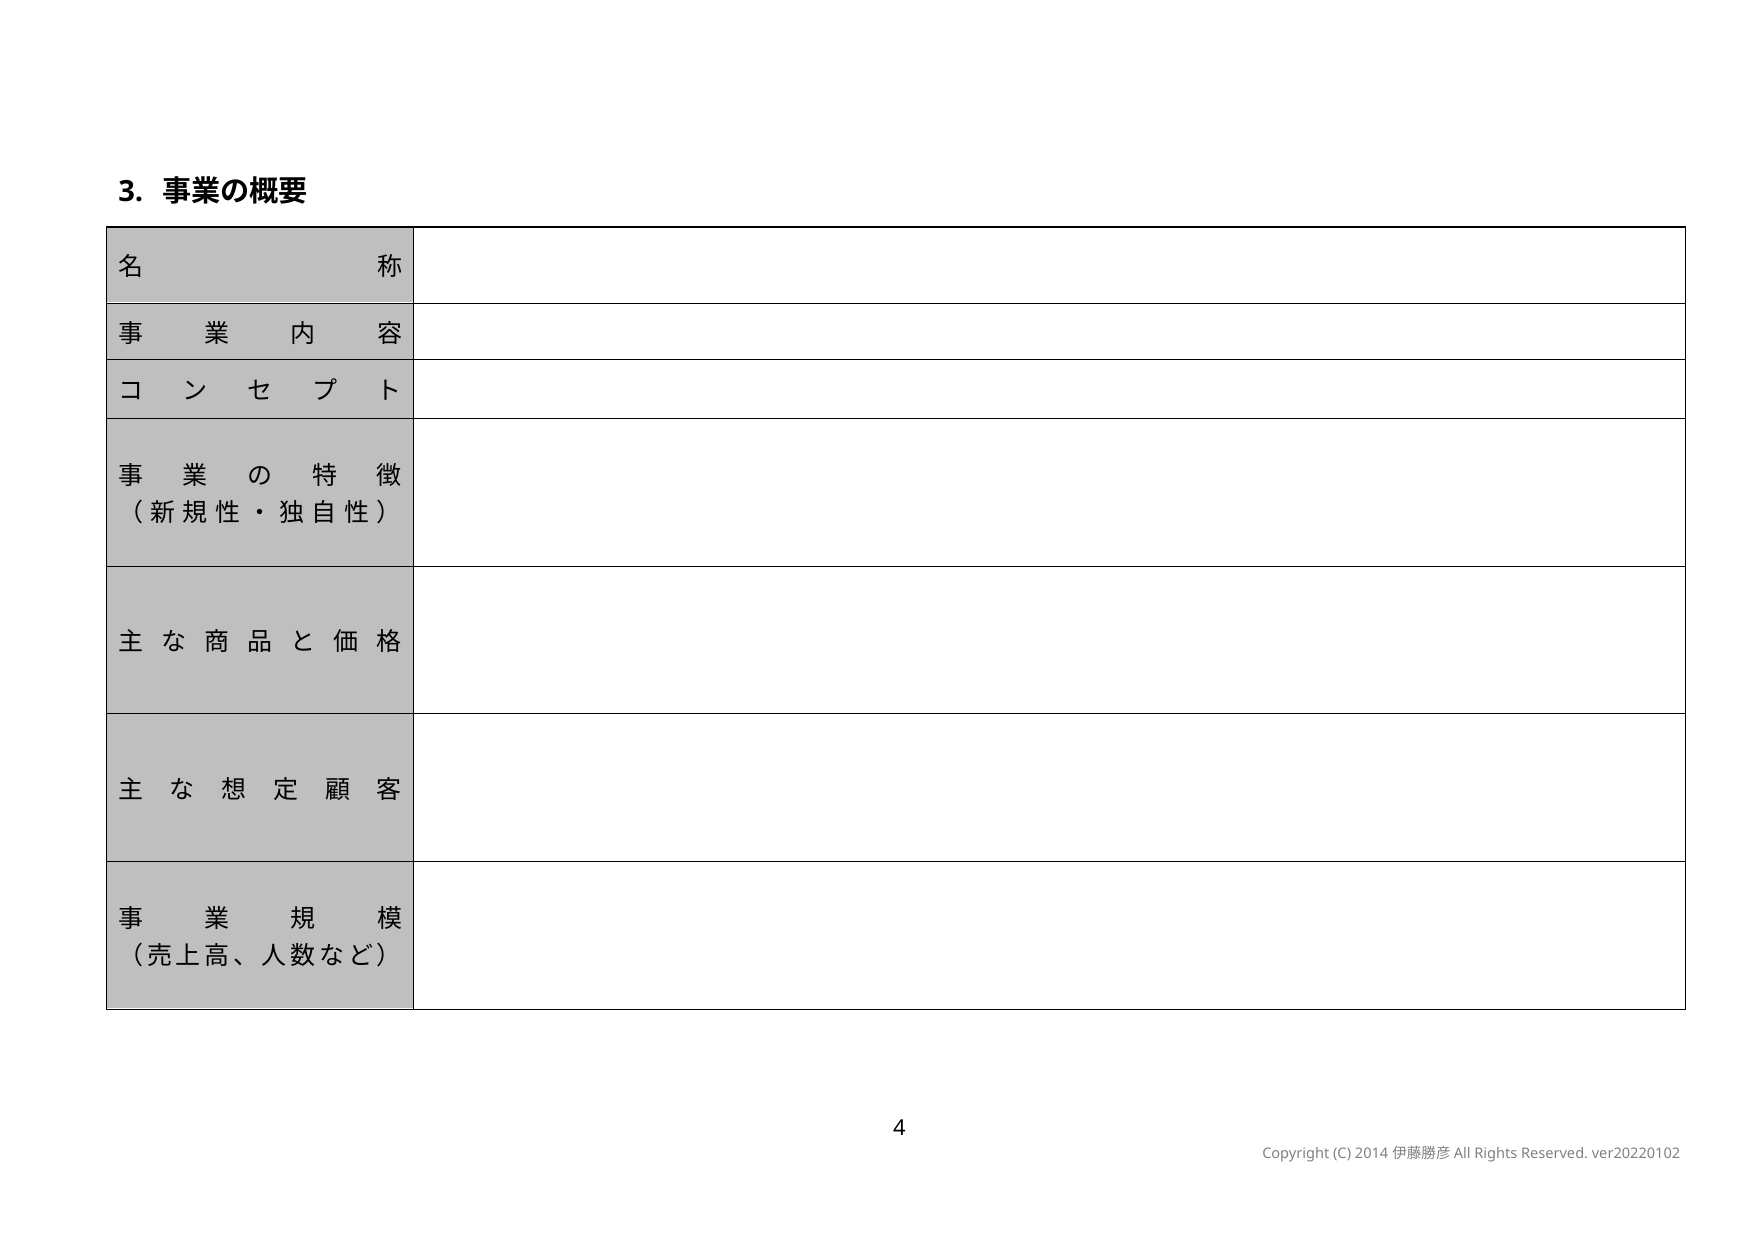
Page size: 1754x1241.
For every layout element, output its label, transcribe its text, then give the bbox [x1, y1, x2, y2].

table_cell [414, 567, 1685, 713]
table_cell [414, 360, 1685, 418]
table_cell 主な商品と価格 [107, 567, 413, 713]
table_header [414, 228, 1685, 302]
table_cell [414, 714, 1685, 861]
table_cell コンセプト [107, 360, 413, 418]
table_header 名 称 [107, 228, 413, 302]
table_cell [414, 304, 1685, 359]
table_cell 事業規模 （売上高、人数など） [107, 862, 413, 1008]
table_cell [414, 419, 1685, 566]
list 事業の概要 [118, 151, 1680, 226]
table_cell 主な想定顧客 [107, 714, 413, 861]
table_cell 事業内容 [107, 304, 413, 359]
table_cell [414, 862, 1685, 1008]
table_cell 事業の特徴 （新規性・独自性） [107, 419, 413, 566]
